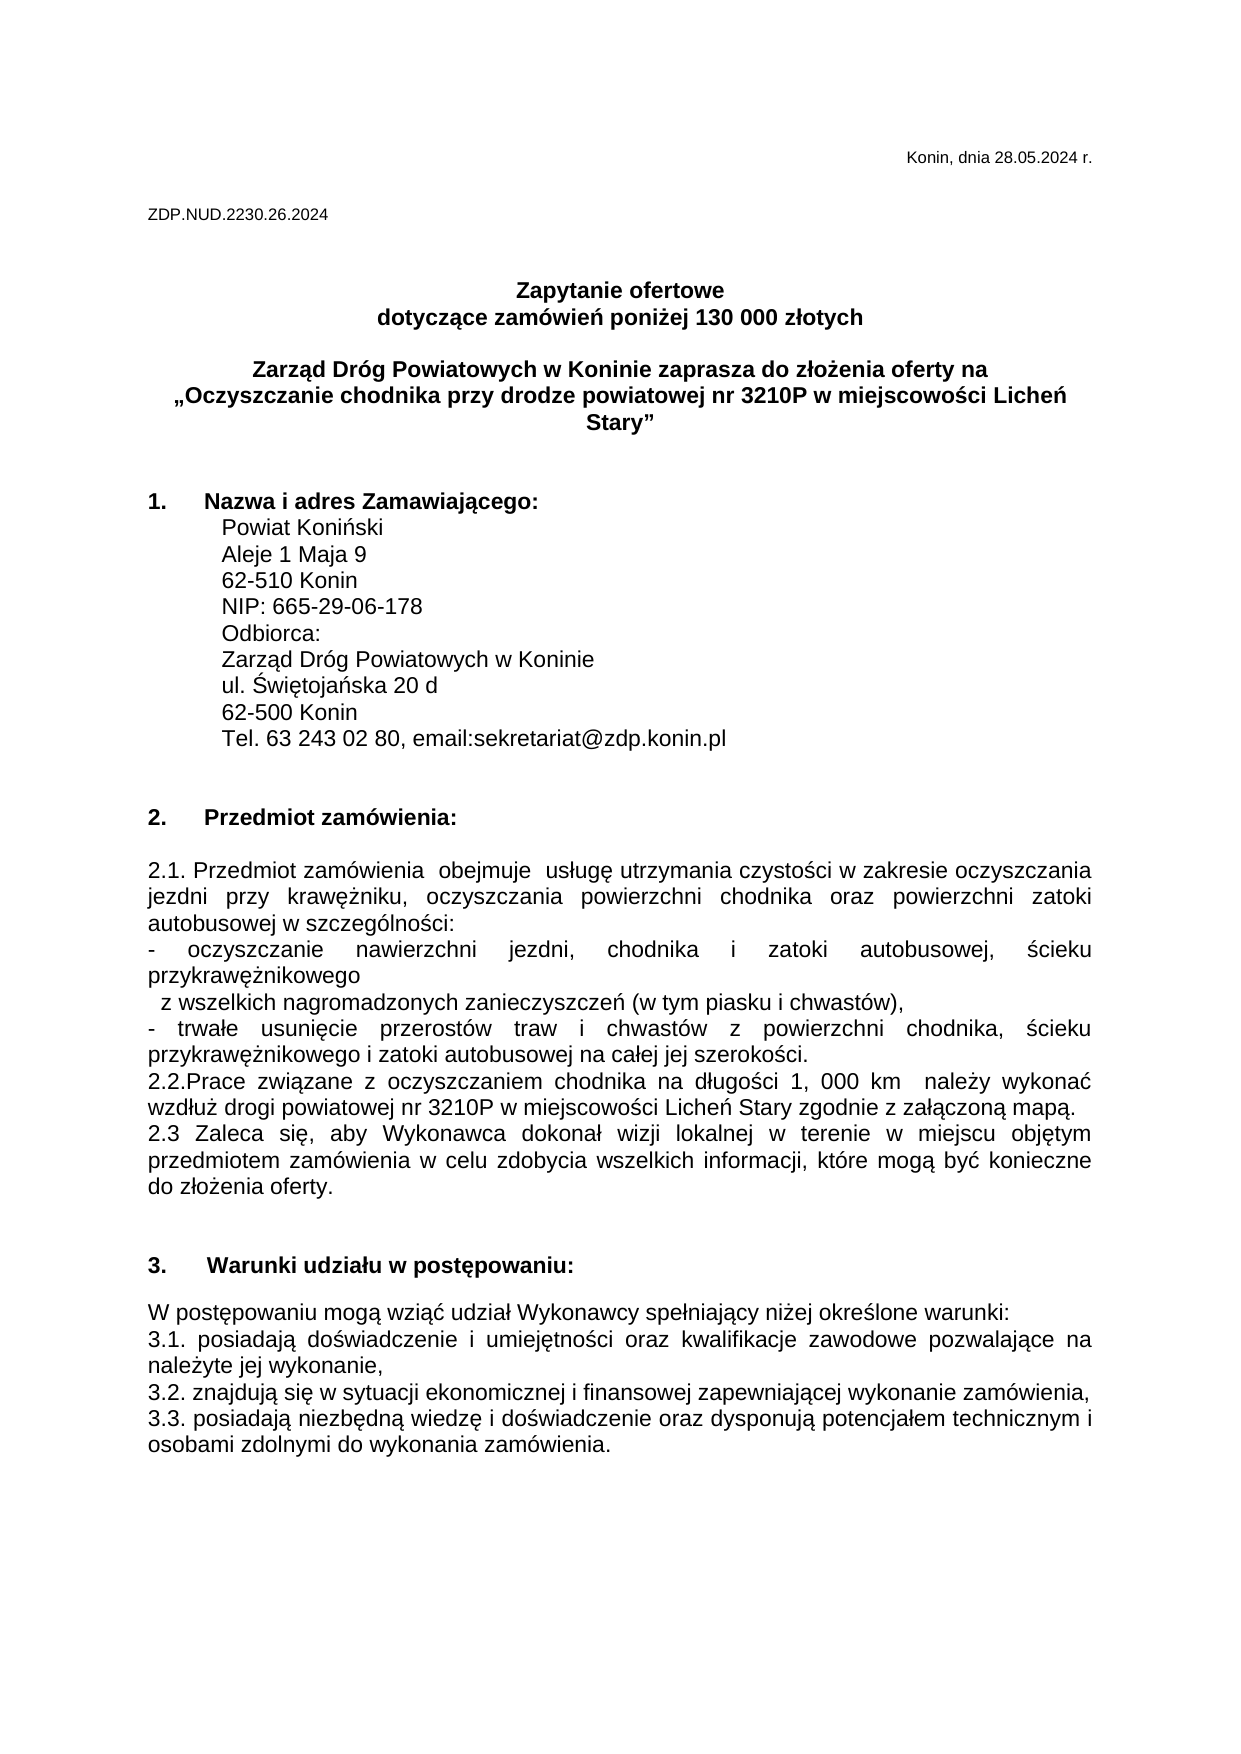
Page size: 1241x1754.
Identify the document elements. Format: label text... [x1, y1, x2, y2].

text 2.2.Prace związane z oczyszczaniem chodnika na długości 1, 000 km należy wykonać wzdłuż drogi powiatowej nr 3210P w miejscowości Licheń Stary zgodnie z załączoną mapą. [148, 1068, 1093, 1120]
text dotyczące zamówień poniżej 130 000 złotych [148, 303, 1093, 330]
text Aleje 1 Maja 9 [221, 541, 1093, 567]
text Tel. 63 243 02 80, email:sekretariat@zdp.konin.pl [221, 725, 1093, 751]
text „Oczyszczanie chodnika przy drodze powiatowej nr 3210P w miejscowości Licheń Stary” [148, 382, 1093, 435]
list Warunki udziału w postępowaniu: [148, 1252, 1093, 1278]
list Przedmiot zamówienia: [148, 804, 1093, 831]
text ul. Świętojańska 20 d [221, 672, 1092, 699]
text NIP: 665-29-06-178 [221, 593, 1093, 620]
text Konin, dnia 28.05.2024 r. [148, 148, 1093, 167]
text Zarząd Dróg Powiatowych w Koninie [221, 646, 1093, 672]
text 62-510 Konin [221, 567, 1093, 593]
text Zarząd Dróg Powiatowych w Koninie zaprasza do złożenia oferty na [148, 356, 1093, 382]
text - oczyszczanie nawierzchni jezdni, chodnika i zatoki autobusowej, ścieku przykrawężnikowego z wszelkich nagromadzonych zanieczyszczeń (w tym piasku i chwastów), [148, 936, 1093, 1015]
text 62-500 Konin [221, 699, 1092, 725]
text 2.3 Zaleca się, aby Wykonawca dokonał wizji lokalnej w terenie w miejscu objętym przedmiotem zamówienia w celu zdobycia wszelkich informacji, które mogą być konieczne do złożenia oferty. [148, 1120, 1093, 1199]
text 3.3. posiadają niezbędną wiedzę i doświadczenie oraz dysponują potencjałem technicznym i osobami zdolnymi do wykonania zamówienia. [148, 1405, 1093, 1457]
text 3.1. posiadają doświadczenie i umiejętności oraz kwalifikacje zawodowe pozwalające na należyte jej wykonanie, [148, 1326, 1093, 1378]
text - trwałe usunięcie przerostów traw i chwastów z powierzchni chodnika, ścieku przykrawężnikowego i zatoki autobusowej na całej jej szerokości. [148, 1015, 1093, 1068]
list Nazwa i adres Zamawiającego: [148, 488, 1093, 514]
text Zapytanie ofertowe [148, 277, 1093, 303]
text 3.2. znajdują się w sytuacji ekonomicznej i finansowej zapewniającej wykonanie zamówienia, [148, 1378, 1093, 1405]
text 2.1. Przedmiot zamówienia obejmuje usługę utrzymania czystości w zakresie oczyszczania jezdni przy krawężniku, oczyszczania powierzchni chodnika oraz powierzchni zatoki autobusowej w szczególności: [148, 857, 1093, 936]
text Odbiorca: [221, 620, 1093, 646]
text ZDP.NUD.2230.26.2024 [148, 205, 1093, 224]
text Powiat Koniński [221, 514, 1093, 541]
text W postępowaniu mogą wziąć udział Wykonawcy spełniający niżej określone warunki: [148, 1299, 1093, 1326]
